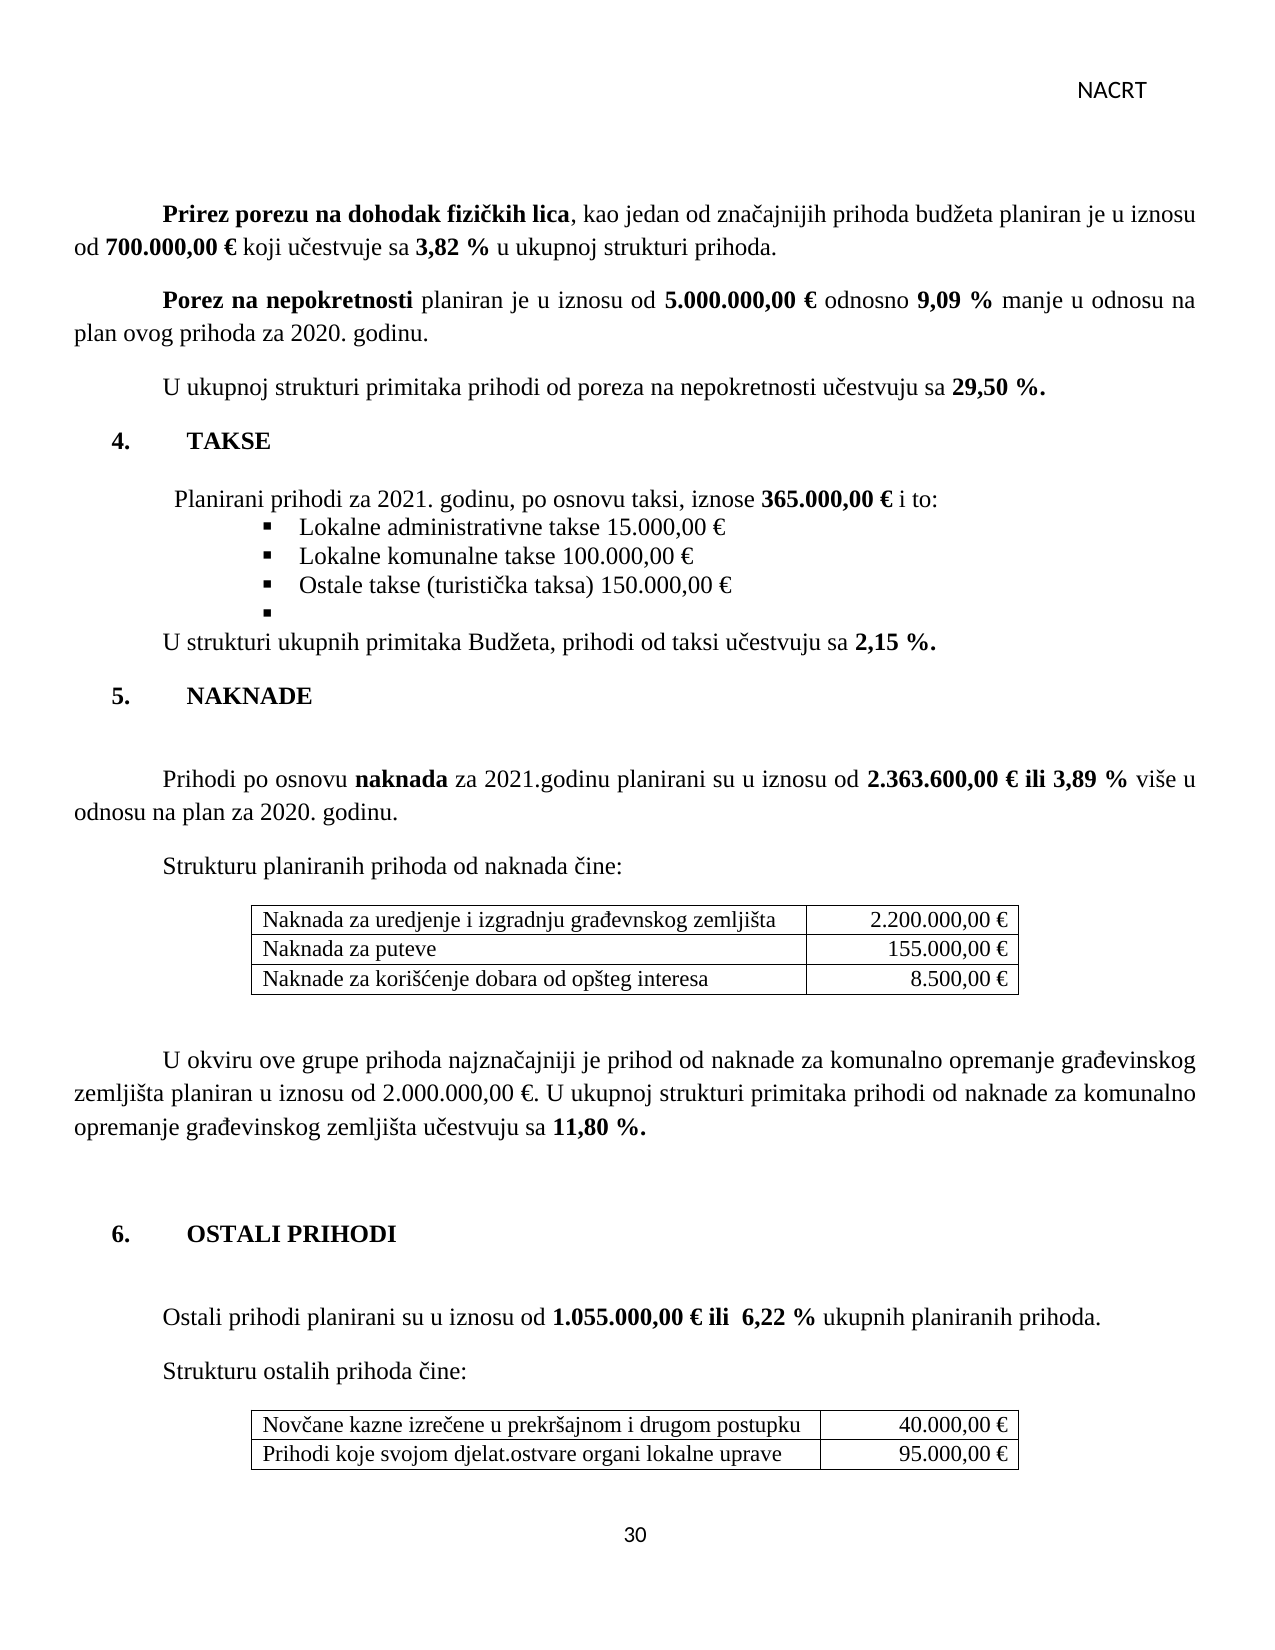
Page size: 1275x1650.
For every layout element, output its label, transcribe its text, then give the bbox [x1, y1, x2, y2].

text U okviru ove grupe prihoda najznačajniji je prihod od naknade za komunalno opremanje građevinskog zemljišta planiran u iznosu od 2.000.000,00 €. U ukupnoj strukturi primitaka prihodi od naknade za komunalno opremanje građevinskog zemljišta učestvuju sa 11,80 %. [74, 1046, 1196, 1140]
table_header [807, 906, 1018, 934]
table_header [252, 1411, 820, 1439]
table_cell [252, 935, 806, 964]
list TAKSE [111, 426, 1196, 455]
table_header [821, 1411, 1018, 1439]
list Lokalne komunalne takse 100.000,00 € [261, 541, 1196, 570]
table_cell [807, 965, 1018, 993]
list OSTALI PRIHODI [111, 1219, 1196, 1248]
text U strukturi ukupnih primitaka Budžeta, prihodi od taksi učestvuju sa 2,15 %. [74, 627, 1196, 656]
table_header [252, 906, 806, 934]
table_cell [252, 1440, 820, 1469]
text Ostali prihodi planirani su u iznosu od 1.055.000,00 € ili 6,22 % ukupnih planiranih prihoda. [74, 1302, 1196, 1331]
text Strukturu ostalih prihoda čine: [74, 1356, 1196, 1384]
text Strukturu planiranih prihoda od naknada čine: [74, 851, 1196, 879]
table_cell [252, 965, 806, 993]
text U ukupnoj strukturi primitaka prihodi od poreza na nepokretnosti učestvuju sa 29,50 %. [74, 372, 1196, 401]
text Prirez porezu na dohodak fizičkih lica, kao jedan od značajnijih prihoda budžeta planiran je u iznosu od 700.000,00 € koji učestvuje sa 3,82 % u ukupnoj strukturi prihoda. [74, 199, 1196, 260]
text Porez na nepokretnosti planiran je u iznosu od 5.000.000,00 € odnosno 9,09 % manje u odnosu na plan ovog prihoda za 2020. godinu. [74, 286, 1196, 347]
list Ostale takse (turistička taksa) 150.000,00 € [261, 570, 1196, 599]
text Prihodi po osnovu naknada za 2021.godinu planirani su u iznosu od 2.363.600,00 € ili 3,89 % više u odnosu na plan za 2020. godinu. [74, 764, 1196, 826]
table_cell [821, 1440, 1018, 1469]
text Planirani prihodi za 2021. godinu, po osnovu taksi, iznose 365.000,00 € i to: [74, 484, 1196, 512]
list NAKNADE [111, 681, 1196, 710]
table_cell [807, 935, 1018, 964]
list Lokalne administrativne takse 15.000,00 € [261, 512, 1196, 541]
